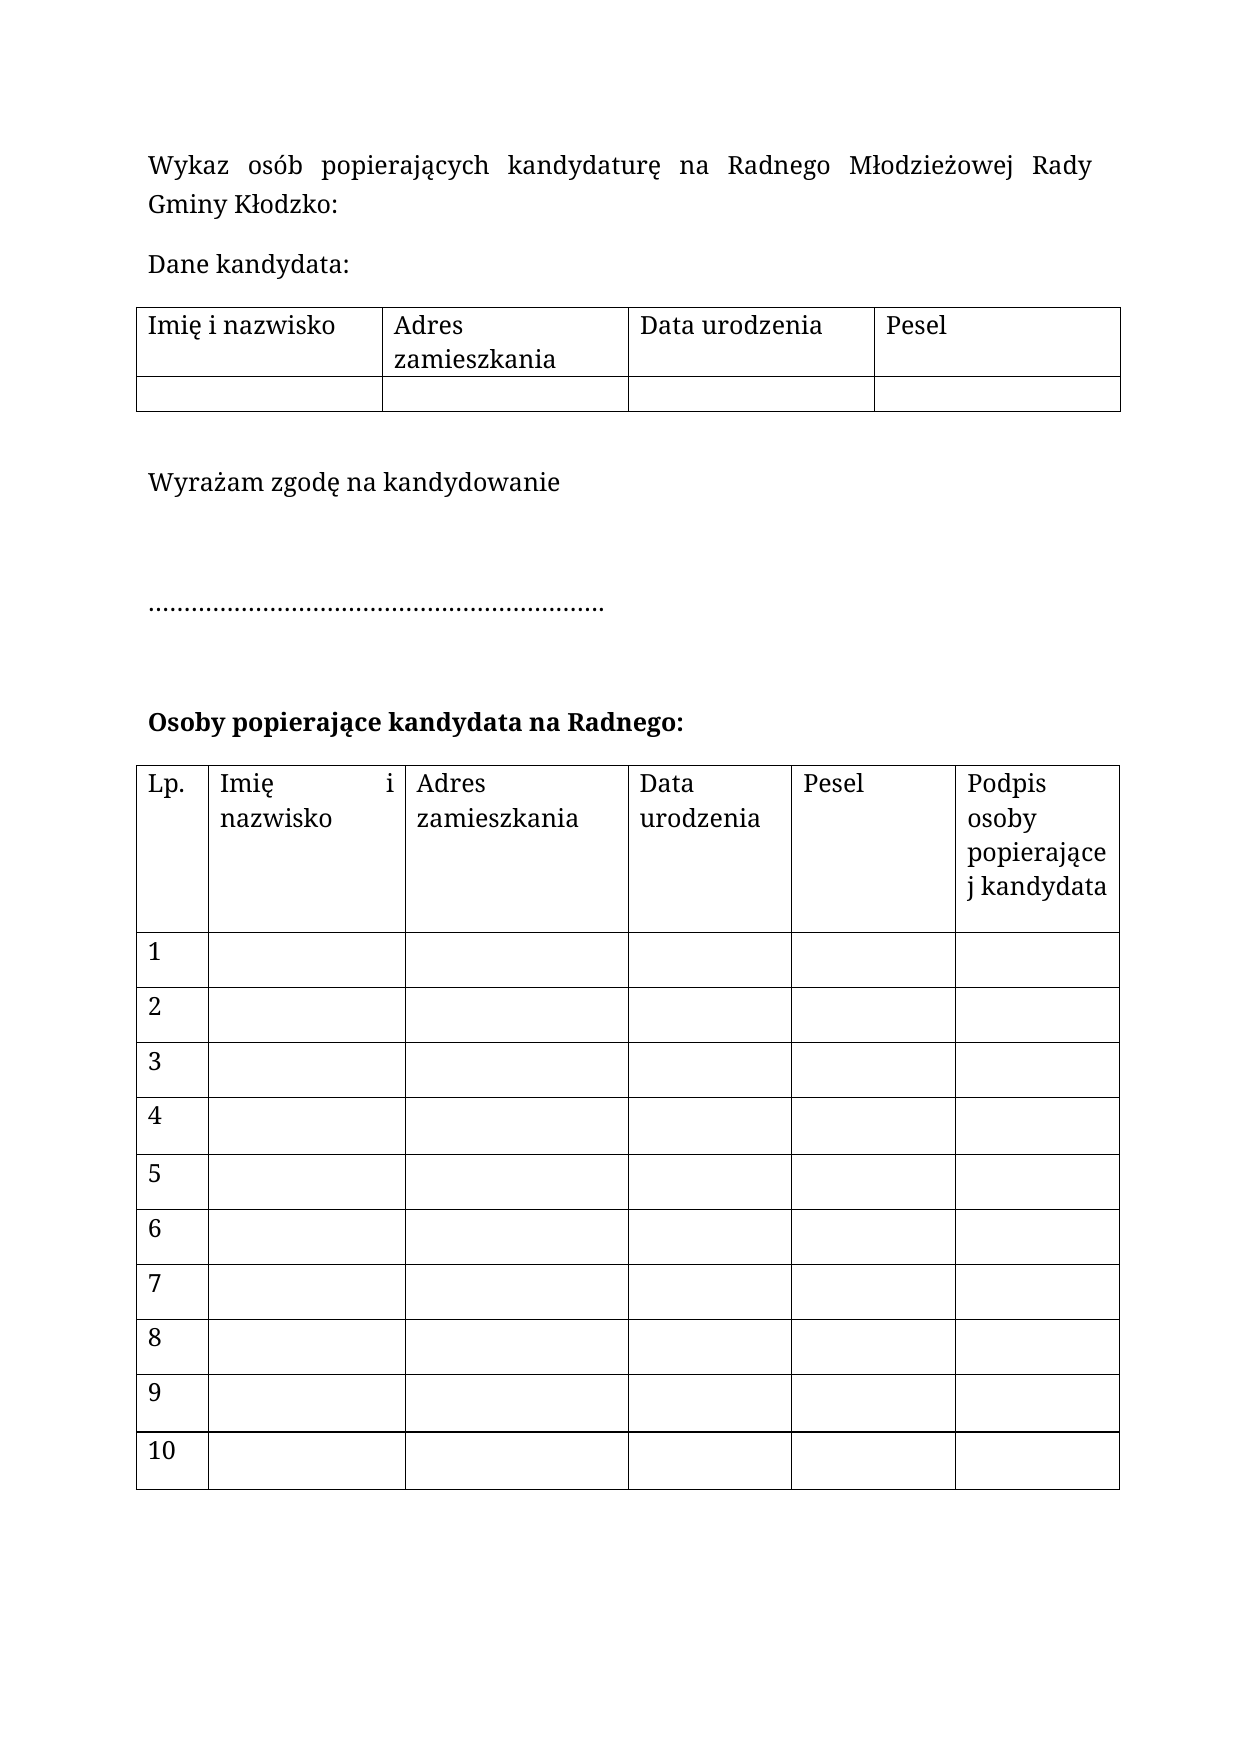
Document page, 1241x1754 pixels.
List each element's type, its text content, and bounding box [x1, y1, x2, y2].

table_cell 3 [137, 1043, 208, 1097]
table_cell [629, 1155, 791, 1209]
table_cell 2 [137, 988, 208, 1042]
table_cell [792, 1320, 955, 1374]
table_cell [629, 1098, 791, 1154]
text Osoby popierające kandydata na Radnego: [148, 705, 1093, 739]
table_cell [792, 1210, 955, 1264]
table_header Podpis osoby popierającej kandydata [956, 766, 1119, 932]
table_cell [956, 1098, 1119, 1154]
table_cell 4 [137, 1098, 208, 1154]
table_header Adres zamieszkania [406, 766, 628, 932]
table_cell [956, 1043, 1119, 1097]
table_cell [629, 377, 874, 411]
table_cell [383, 377, 628, 411]
table_cell 10 [137, 1433, 208, 1489]
text Wyrażam zgodę na kandydowanie [148, 465, 1093, 499]
table_cell [956, 1210, 1119, 1264]
table_cell [406, 1265, 628, 1319]
table_cell [956, 1320, 1119, 1374]
table_cell [792, 933, 955, 987]
table_cell [629, 1265, 791, 1319]
table_cell [629, 933, 791, 987]
table_cell [956, 1155, 1119, 1209]
table_header Pesel [792, 766, 955, 932]
table_cell [956, 988, 1119, 1042]
table_cell [209, 988, 405, 1042]
table_cell [209, 1098, 405, 1154]
table_cell [792, 1265, 955, 1319]
table_header Imię i nazwisko [137, 308, 382, 376]
table_header Adres zamieszkania [383, 308, 628, 376]
table_cell [792, 988, 955, 1042]
table_cell [406, 1375, 628, 1431]
table_cell [629, 1320, 791, 1374]
table_header Data urodzenia [629, 766, 791, 932]
table_cell 1 [137, 933, 208, 987]
table_cell [629, 1433, 791, 1489]
table_cell [792, 1043, 955, 1097]
table_cell [875, 377, 1120, 411]
table_cell [209, 1320, 405, 1374]
table_cell [629, 1043, 791, 1097]
table_cell [209, 1265, 405, 1319]
table_cell 8 [137, 1320, 208, 1374]
table_cell [792, 1375, 955, 1431]
table_header Pesel [875, 308, 1120, 376]
table_cell [406, 1210, 628, 1264]
table_cell [209, 1043, 405, 1097]
table_cell [629, 988, 791, 1042]
table_cell [629, 1210, 791, 1264]
table_cell [956, 1375, 1119, 1431]
table_cell [209, 1155, 405, 1209]
table_cell [406, 1320, 628, 1374]
text Wykaz osób popierających kandydaturę na Radnego Młodzieżowej Rady Gminy Kłodzko: [148, 148, 1093, 221]
table_cell 6 [137, 1210, 208, 1264]
table_cell [406, 1433, 628, 1489]
table_cell [406, 1098, 628, 1154]
table_cell [209, 1433, 405, 1489]
table_cell [406, 988, 628, 1042]
text Dane kandydata: [148, 247, 1093, 281]
table_cell 7 [137, 1265, 208, 1319]
table_header Lp. [137, 766, 208, 932]
table_cell 5 [137, 1155, 208, 1209]
table_cell [406, 933, 628, 987]
table_cell [629, 1375, 791, 1431]
text ………………………………………………………. [148, 585, 1093, 619]
table_cell [792, 1155, 955, 1209]
table_cell [209, 933, 405, 987]
table_cell [209, 1375, 405, 1431]
table_cell [792, 1098, 955, 1154]
table_cell [209, 1210, 405, 1264]
table_cell [792, 1433, 955, 1489]
table_cell [956, 933, 1119, 987]
table_cell [406, 1155, 628, 1209]
table_cell [137, 377, 382, 411]
table_cell [956, 1265, 1119, 1319]
table_header Data urodzenia [629, 308, 874, 376]
table_cell [406, 1043, 628, 1097]
table_header Imię i nazwisko [209, 766, 405, 932]
table_cell [956, 1433, 1119, 1489]
table_cell 9 [137, 1375, 208, 1431]
